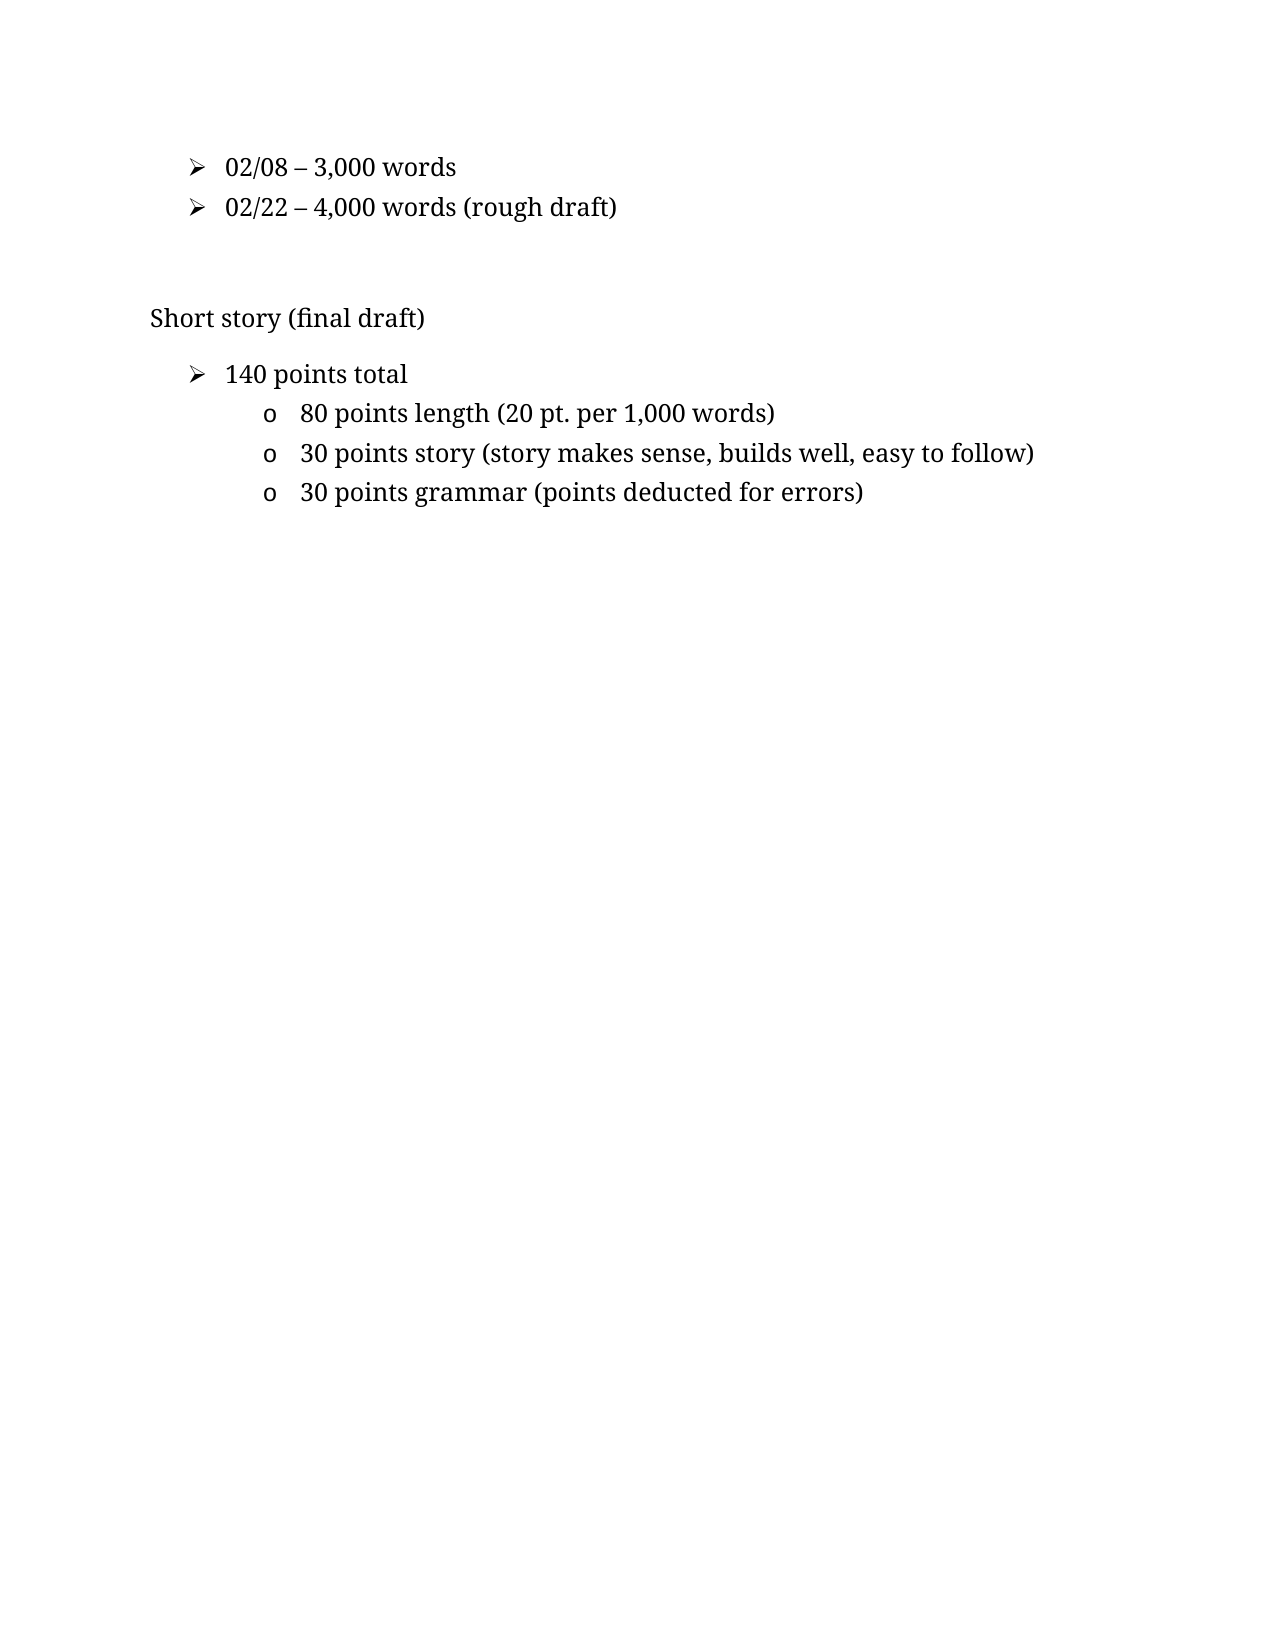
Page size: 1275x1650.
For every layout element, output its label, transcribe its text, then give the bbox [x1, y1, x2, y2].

list 02/08 – 3,000 words [187, 150, 1125, 184]
list 140 points total [187, 357, 1125, 391]
list 02/22 – 4,000 words (rough draft) [187, 189, 1125, 223]
list 80 points length (20 pt. per 1,000 words) [262, 396, 1125, 430]
text Short story (final draft) [150, 301, 1125, 335]
list 30 points grammar (points deducted for errors) [262, 474, 1125, 509]
list 30 points story (story makes sense, builds well, easy to follow) [262, 435, 1125, 469]
